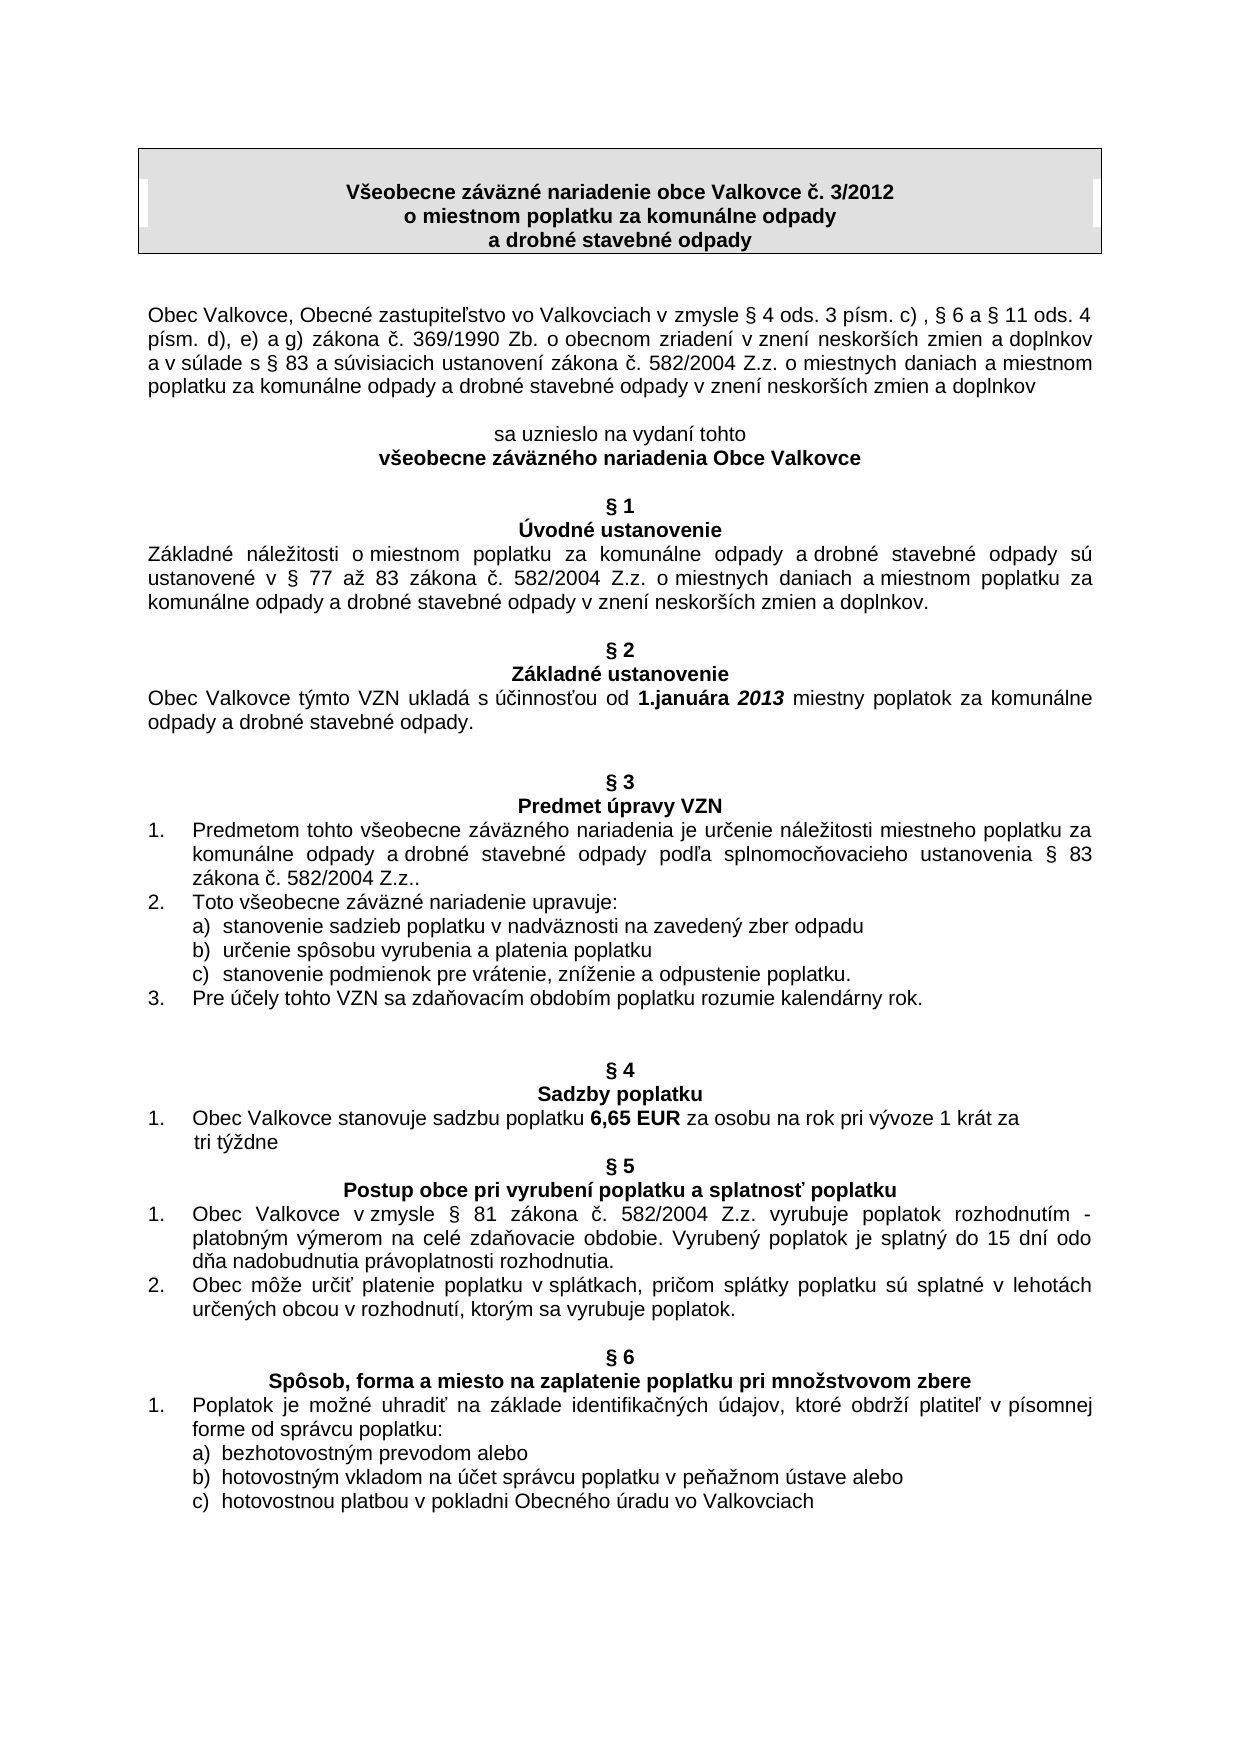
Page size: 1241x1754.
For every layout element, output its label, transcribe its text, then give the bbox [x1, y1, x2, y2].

text § 6 [148, 1345, 1093, 1369]
list určenie spôsobu vyrubenia a platenia poplatku [192, 938, 1093, 962]
text § 1 [148, 494, 1093, 518]
list bezhotovostným prevodom alebo [192, 1441, 1093, 1465]
text Úvodné ustanovenie [148, 518, 1093, 542]
list stanovenie sadzieb poplatku v nadväznosti na zavedený zber odpadu [192, 914, 1093, 938]
text § 2 [148, 638, 1093, 662]
list hotovostnou platbou v pokladni Obecného úradu vo Valkovciach [192, 1489, 1093, 1513]
text Predmet úpravy VZN [148, 794, 1093, 818]
list Toto všeobecne záväzné nariadenie upravuje: [148, 890, 1093, 914]
text § 4 [148, 1058, 1093, 1082]
text Spôsob, forma a miesto na zaplatenie poplatku pri množstvovom zbere [148, 1369, 1093, 1393]
list Pre účely tohto VZN sa zdaňovacím obdobím poplatku rozumie kalendárny rok. [148, 986, 1093, 1010]
list Obec môže určiť platenie poplatku v splátkach, pričom splátky poplatku sú splatné v lehotách určených obcou v rozhodnutí, ktorým sa vyrubuje poplatok. [148, 1273, 1093, 1321]
title a drobné stavebné odpady [139, 224, 1101, 253]
text všeobecne záväzného nariadenia Obce Valkovce [148, 446, 1093, 470]
list Predmetom tohto všeobecne záväzného nariadenia je určenie náležitosti miestneho poplatku za komunálne odpady a drobné stavebné odpady podľa splnomocňovacieho ustanovenia § 83 zákona č. 582/2004 Z.z.. [148, 818, 1093, 890]
list hotovostným vkladom na účet správcu poplatku v peňažnom ústave alebo [192, 1465, 1093, 1489]
text Postup obce pri vyrubení poplatku a splatnosť poplatku [148, 1177, 1093, 1201]
text sa uznieslo na vydaní tohto [148, 422, 1093, 446]
title o miestnom poplatku za komunálne odpady [148, 203, 1093, 224]
text Obec Valkovce, Obecné zastupiteľstvo vo Valkovciach v zmysle § 4 ods. 3 písm. c) , § 6 a § 11 ods. 4 písm. d), e) a g) zákona č. 369/1990 Zb. o obecnom zriadení v znení neskorších zmien a doplnkov a v súlade s § 83 a súvisiacich ustanovení zákona č. 582/2004 Z.z. o miestnych daniach a miestnom poplatku za komunálne odpady a drobné stavebné odpady v znení neskorších zmien a doplnkov [148, 302, 1093, 398]
text tri týždne [148, 1129, 1093, 1153]
text Sadzby poplatku [148, 1082, 1093, 1106]
list stanovenie podmienok pre vrátenie, zníženie a odpustenie poplatku. [192, 962, 1093, 986]
text § 5 [148, 1153, 1093, 1177]
list Poplatok je možné uhradiť na základe identifikačných údajov, ktoré obdrží platiteľ v písomnej forme od správcu poplatku: [148, 1393, 1093, 1441]
list Obec Valkovce v zmysle § 81 zákona č. 582/2004 Z.z. vyrubuje poplatok rozhodnutím - platobným výmerom na celé zdaňovacie obdobie. Vyrubený poplatok je splatný do 15 dní odo dňa nadobudnutia právoplatnosti rozhodnutia. [148, 1201, 1093, 1273]
text Základné ustanovenie [148, 662, 1093, 686]
list Obec Valkovce stanovuje sadzbu poplatku 6,65 EUR za osobu na rok pri vývoze 1 krát za [148, 1106, 1093, 1129]
text Základné náležitosti o miestnom poplatku za komunálne odpady a drobné stavebné odpady sú ustanovené v § 77 až 83 zákona č. 582/2004 Z.z. o miestnych daniach a miestnom poplatku za komunálne odpady a drobné stavebné odpady v znení neskorších zmien a doplnkov. [148, 542, 1093, 614]
title Všeobecne záväzné nariadenie obce Valkovce č. 3/2012 [148, 179, 1093, 203]
text § 3 [148, 770, 1093, 794]
text Obec Valkovce týmto VZN ukladá s účinnosťou od 1.januára 2013 miestny poplatok za komunálne odpady a drobné stavebné odpady. [148, 686, 1093, 734]
